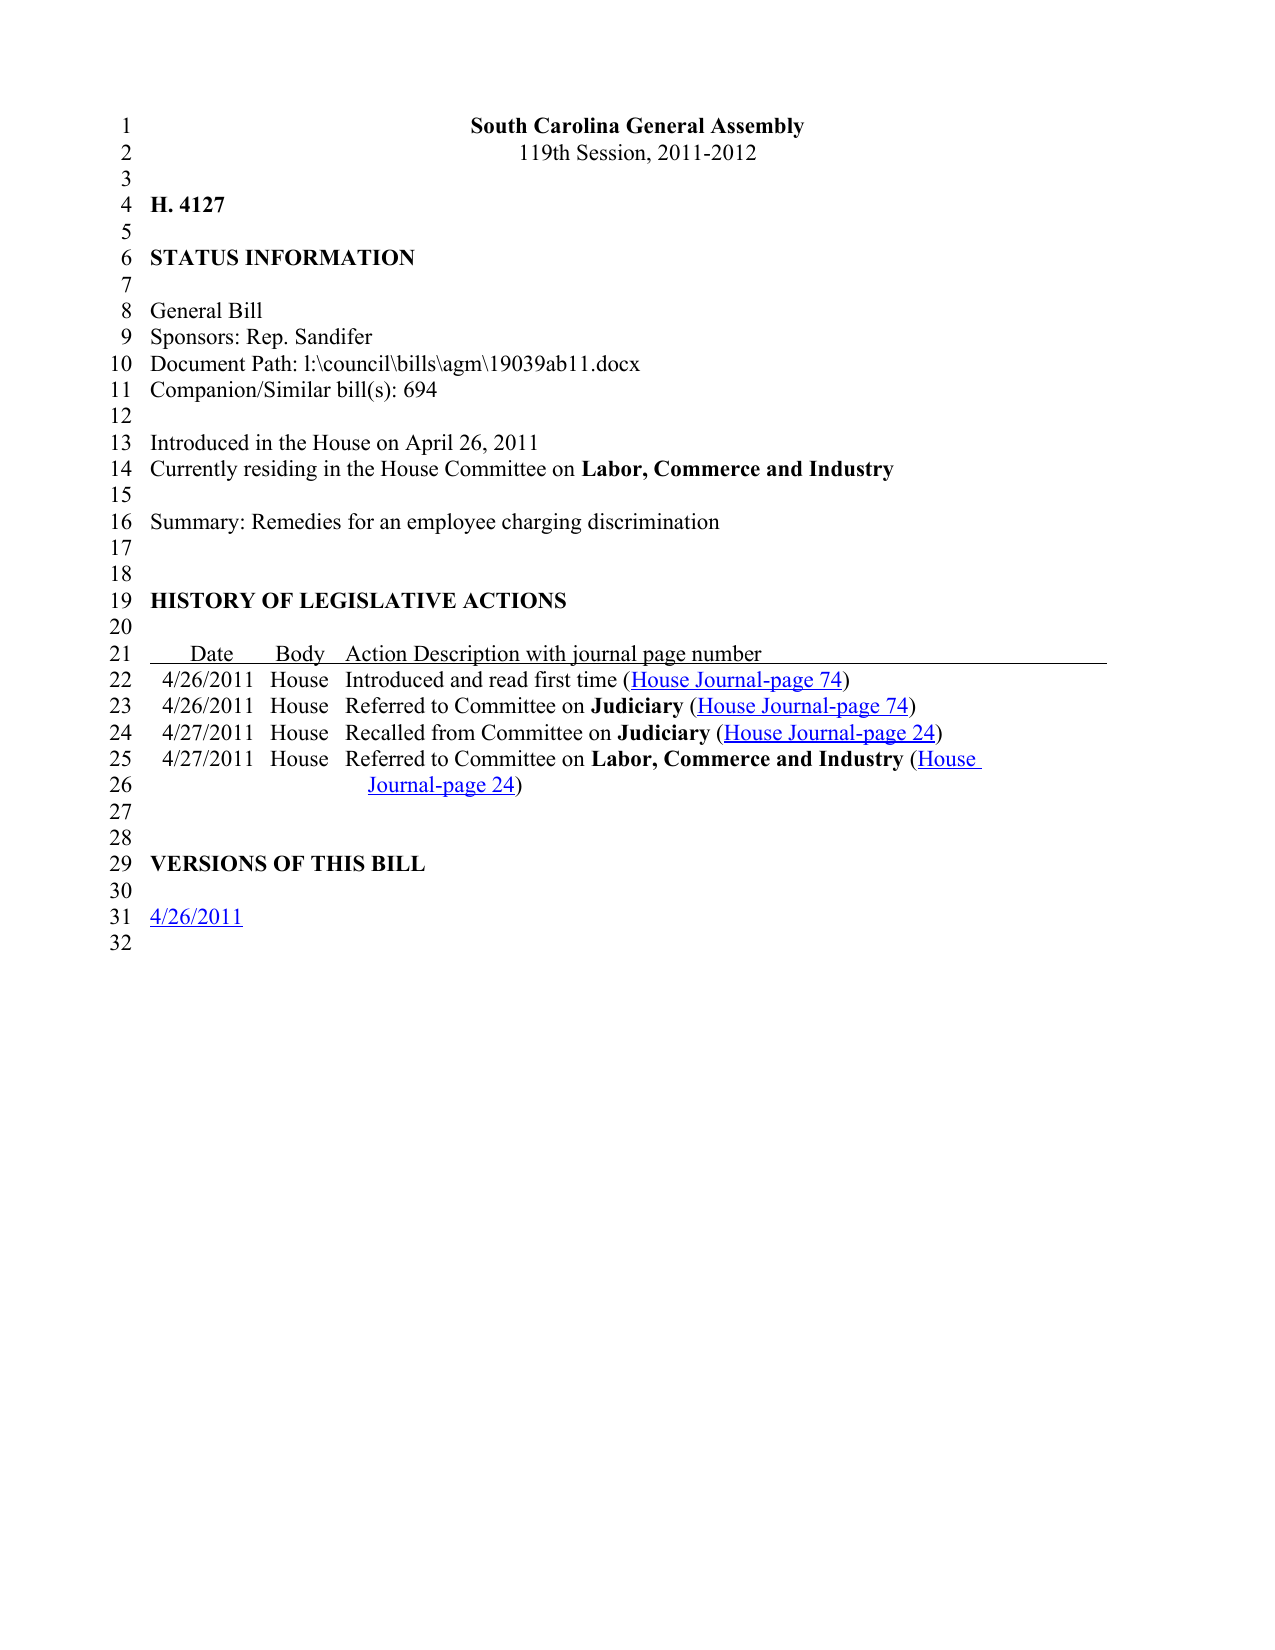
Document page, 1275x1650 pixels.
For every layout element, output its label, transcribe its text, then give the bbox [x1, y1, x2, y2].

text 4/26/2011 House Referred to Committee on Judiciary (House Journal-page 74) [150, 692, 1125, 719]
text Companion/Similar bill(s): 694 [150, 376, 1125, 402]
text Summary: Remedies for an employee charging discrimination [150, 508, 1125, 534]
text Date Body Action Description with journal page number [150, 639, 1125, 666]
text Sponsors: Rep. Sandifer [150, 323, 1125, 350]
text Introduced in the House on April 26, 2011 [150, 429, 1125, 455]
text VERSIONS OF THIS BILL [150, 850, 1125, 877]
text STATUS INFORMATION [150, 244, 1125, 271]
text 119th Session, 2011-2012 [150, 139, 1125, 165]
text Document Path: l:\council\bills\agm\19039ab11.docx [150, 350, 1125, 376]
text 4/26/2011 House Introduced and read first time (House Journal-page 74) [150, 666, 1125, 692]
text Currently residing in the House Committee on Labor, Commerce and Industry [150, 455, 1125, 481]
text General Bill [150, 297, 1125, 323]
text 4/26/2011 [150, 903, 1125, 929]
text HISTORY OF LEGISLATIVE ACTIONS [150, 587, 1125, 613]
text H. 4127 [150, 192, 1125, 218]
text 4/27/2011 House Referred to Committee on Labor, Commerce and Industry (House Journal-page 24) [150, 745, 1125, 798]
text 4/27/2011 House Recalled from Committee on Judiciary (House Journal-page 24) [150, 719, 1125, 745]
text South Carolina General Assembly [150, 112, 1125, 139]
